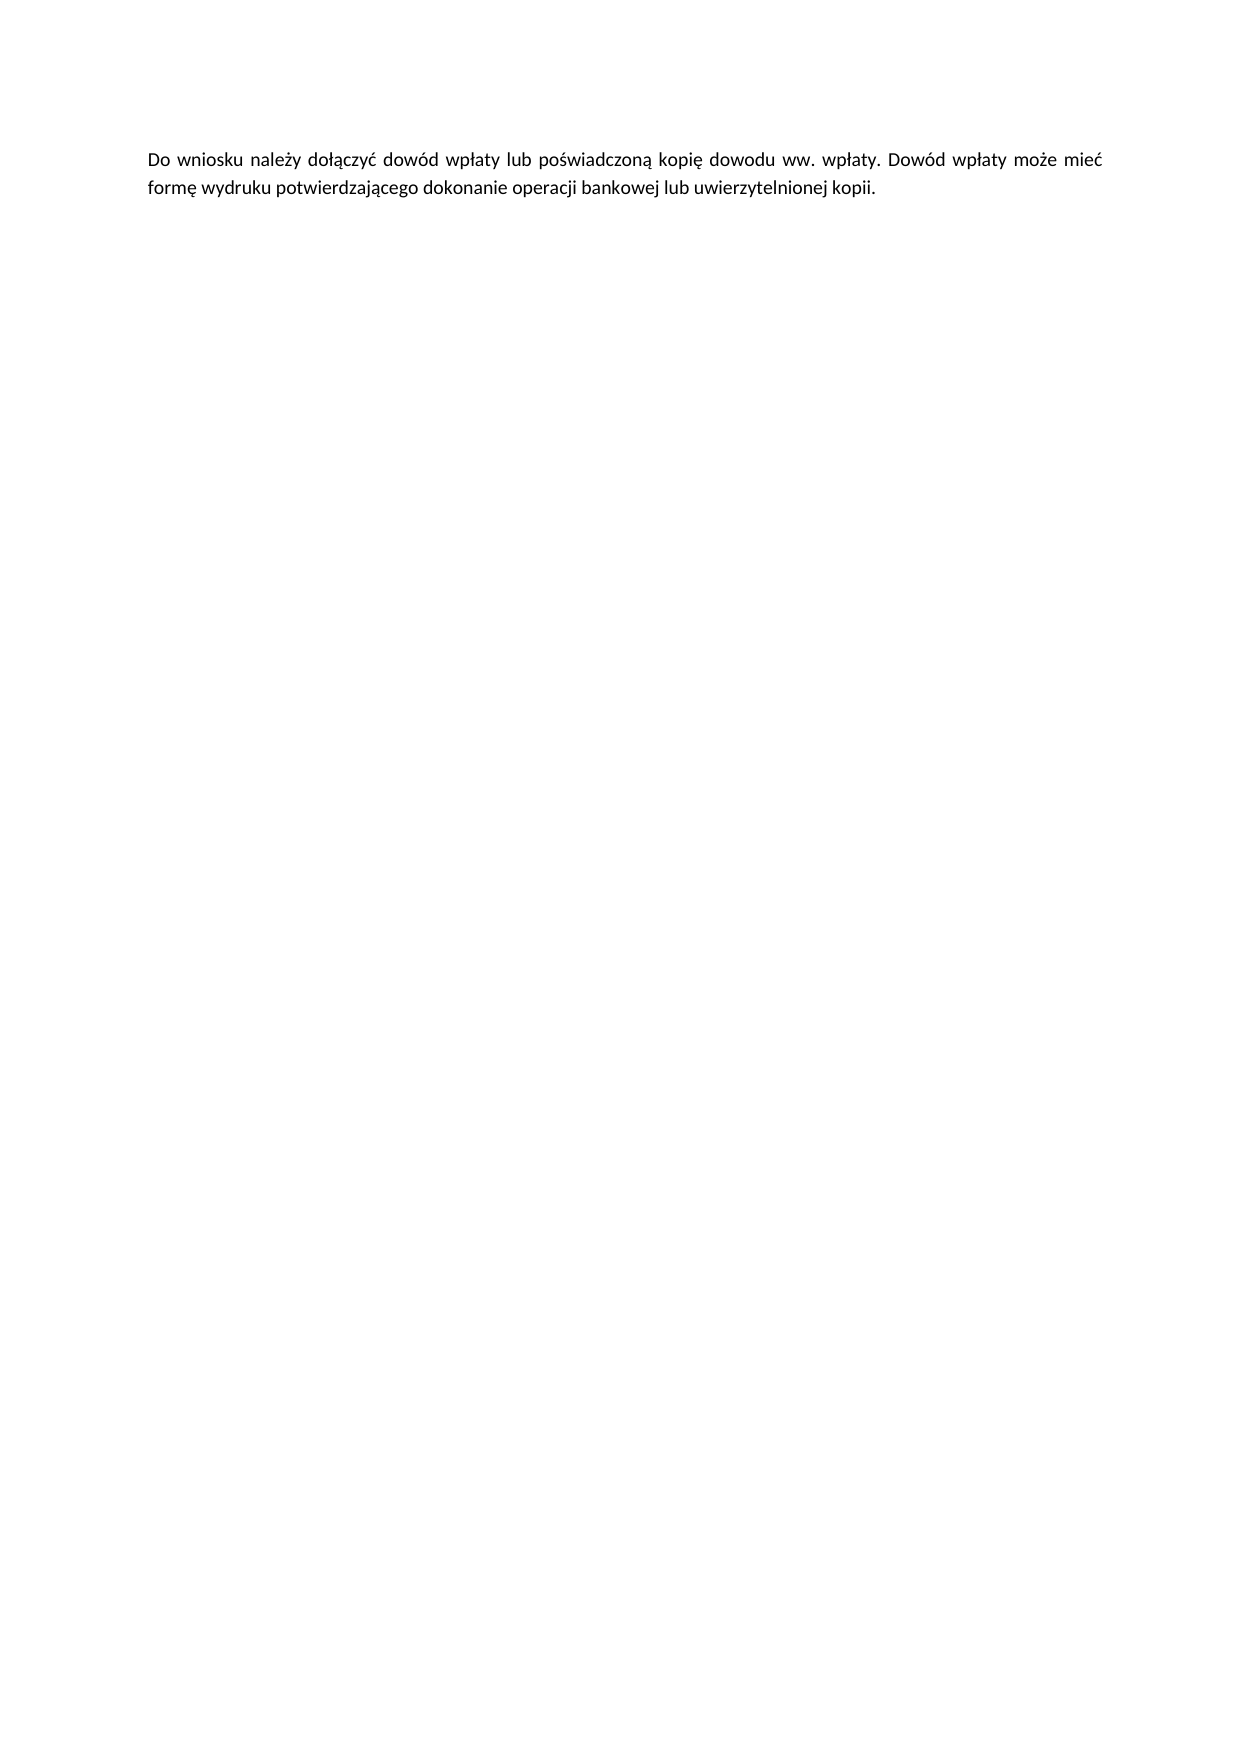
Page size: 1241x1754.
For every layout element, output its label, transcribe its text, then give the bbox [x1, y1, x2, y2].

text Do wniosku należy dołączyć dowód wpłaty lub poświadczoną kopię dowodu ww. wpłaty. Dowód wpłaty może mieć formę wydruku potwierdzającego dokonanie operacji bankowej lub uwierzytelnionej kopii. [148, 148, 1104, 199]
